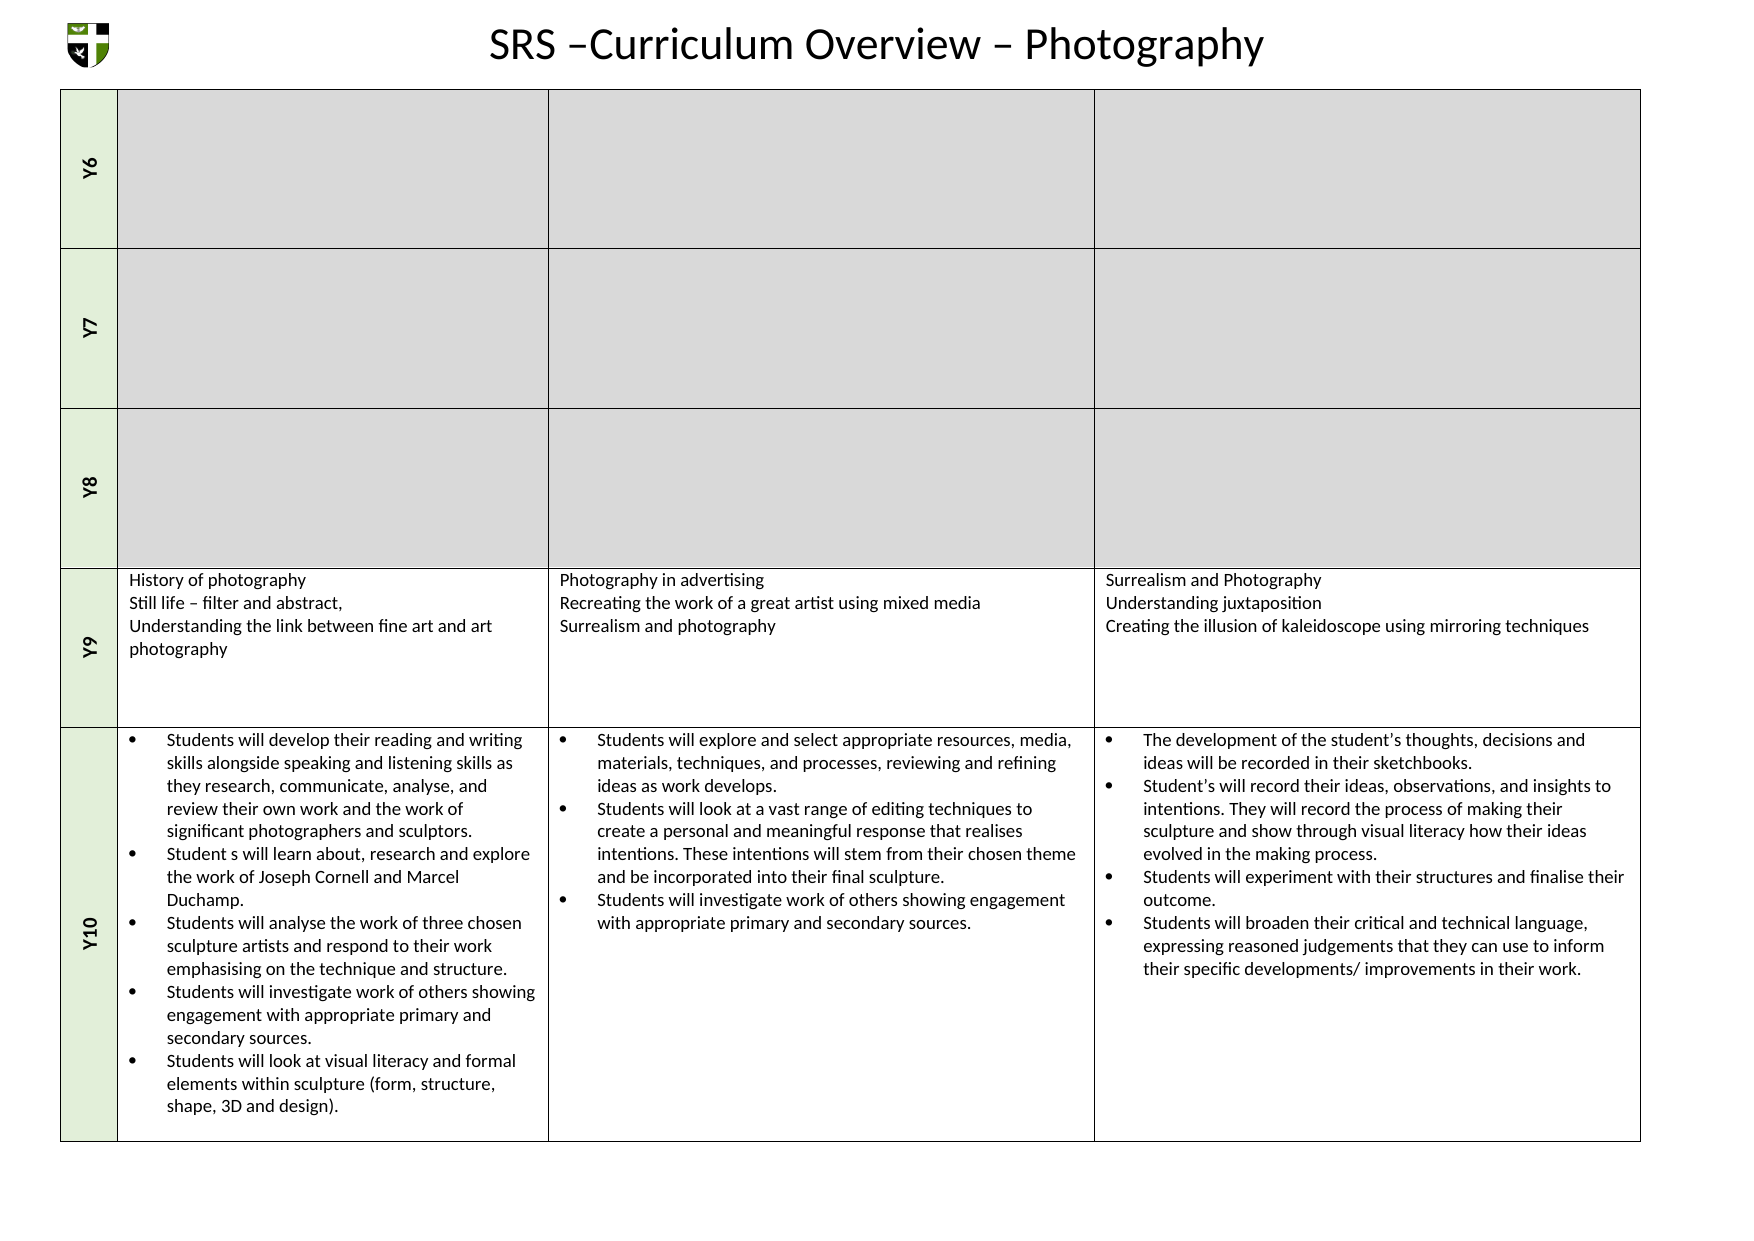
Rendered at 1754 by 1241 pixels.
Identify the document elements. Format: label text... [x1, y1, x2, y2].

table_cell [549, 90, 1094, 248]
table_cell Y10 [61, 728, 117, 1141]
table_cell Y6 [61, 90, 117, 248]
table_cell Surrealism and Photography Understanding juxtaposition Creating the illusion of kaleidoscope using mirroring techniques [1095, 569, 1640, 727]
table_cell [1095, 249, 1640, 408]
table_cell [118, 409, 548, 567]
table_cell [118, 249, 548, 408]
table_cell Y8 [61, 409, 117, 567]
table_cell Students will explore and select appropriate resources, media, materials, techniques, and processes, reviewing and refining ideas as work develops. Students will look at a vast range of editing techniques to create a personal and meaningful response that realises intentions. These intentions will stem from their chosen theme and be incorporated into their final sculpture. Students will investigate work of others showing engagement with appropriate primary and secondary sources. [549, 728, 1094, 1141]
table_cell [118, 90, 548, 248]
table_cell [1095, 90, 1640, 248]
table_cell [1095, 409, 1640, 567]
table_cell History of photography Still life – filter and abstract, Understanding the link between fine art and art photography [118, 569, 548, 727]
table_cell Y9 [61, 569, 117, 727]
picture [65, 20, 110, 68]
table_cell Students will develop their reading and writing skills alongside speaking and listening skills as they research, communicate, analyse, and review their own work and the work of significant photographers and sculptors. Student s will learn about, research and explore the work of Joseph Cornell and Marcel Duchamp. Students will analyse the work of three chosen sculpture artists and respond to their work emphasising on the technique and structure. Students will investigate work of others showing engagement with appropriate primary and secondary sources. Students will look at visual literacy and formal elements within sculpture (form, structure, shape, 3D and design). [118, 728, 548, 1141]
table_cell The development of the student’s thoughts, decisions and ideas will be recorded in their sketchbooks. Student’s will record their ideas, observations, and insights to intentions. They will record the process of making their sculpture and show through visual literacy how their ideas evolved in the making process. Students will experiment with their structures and finalise their outcome. Students will broaden their critical and technical language, expressing reasoned judgements that they can use to inform their specific developments/ improvements in their work. [1095, 728, 1640, 1141]
table_cell Y7 [61, 249, 117, 408]
table_cell [549, 249, 1094, 408]
table_cell Photography in advertising Recreating the work of a great artist using mixed media Surrealism and photography [549, 569, 1094, 727]
table_cell [549, 409, 1094, 567]
